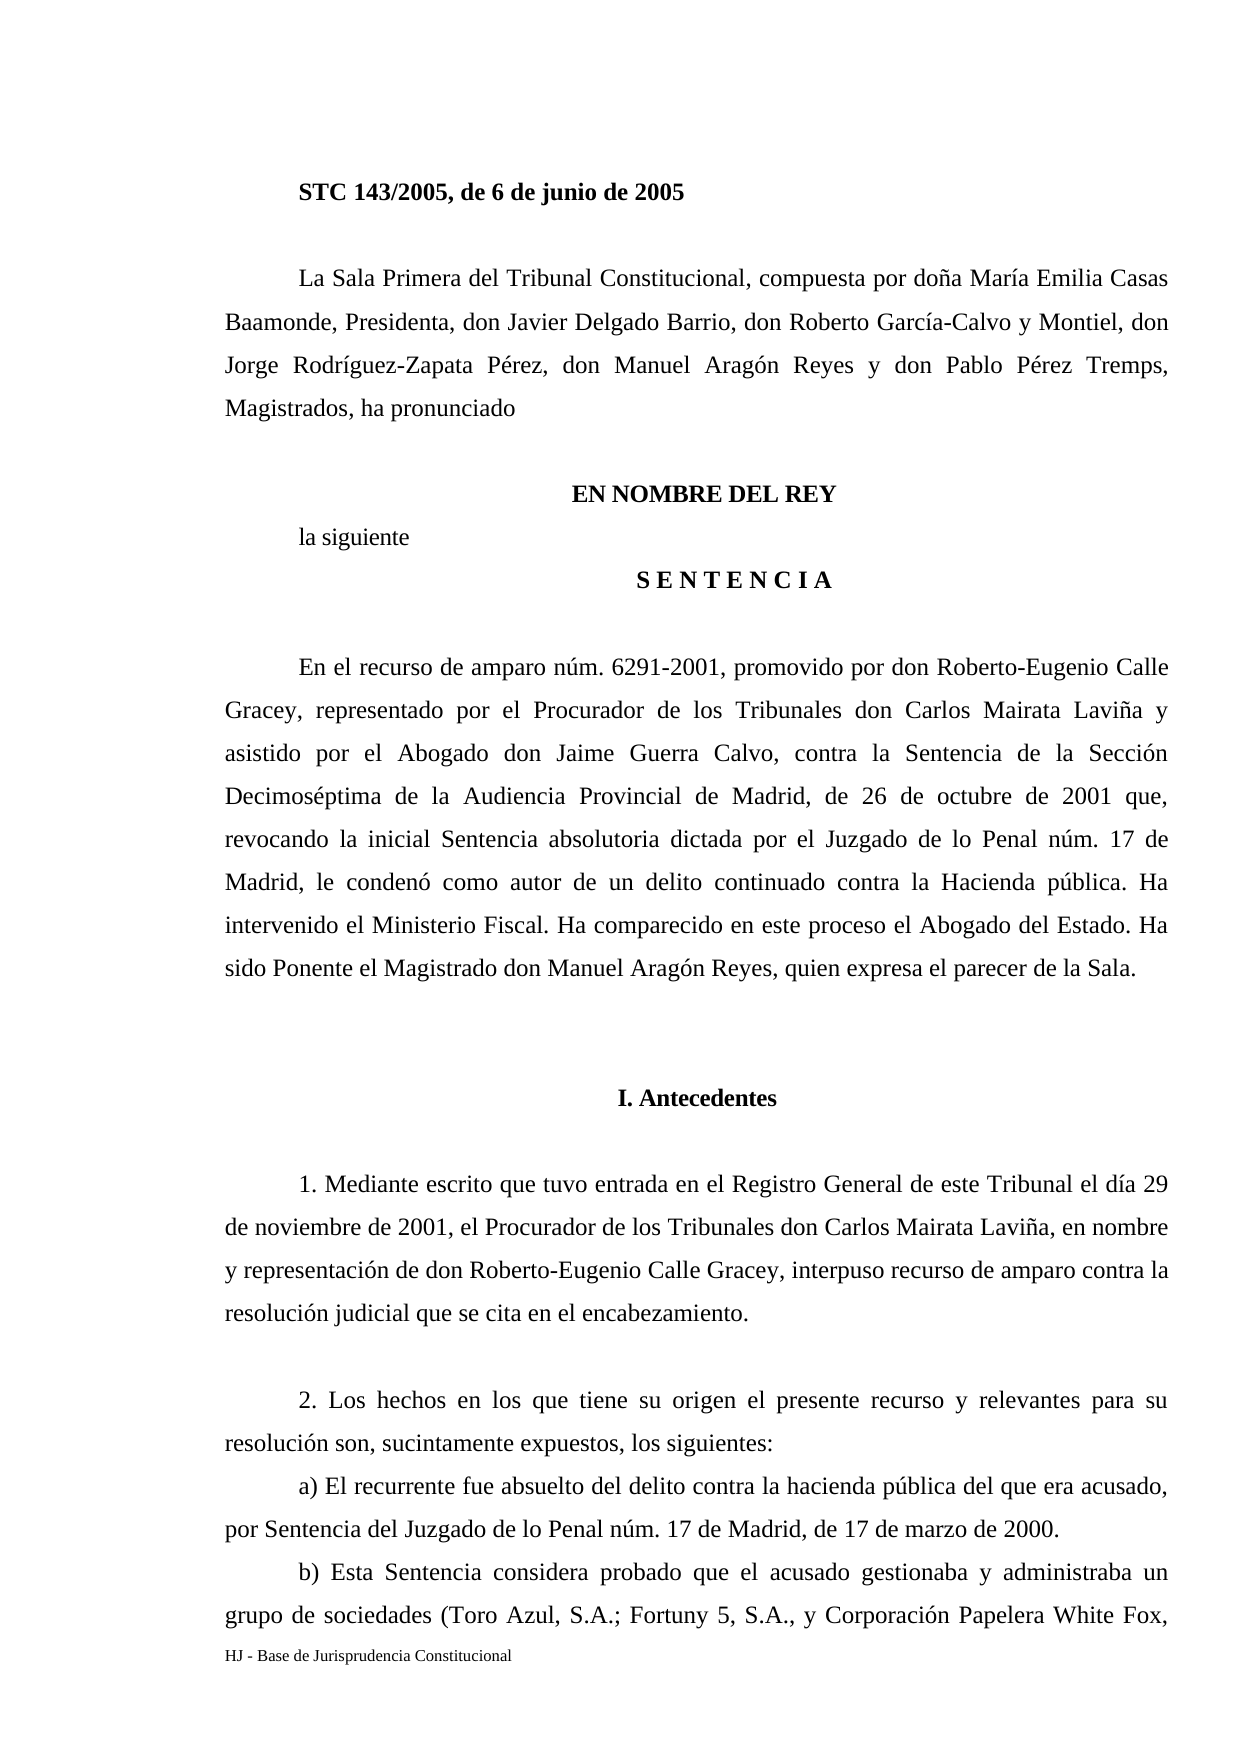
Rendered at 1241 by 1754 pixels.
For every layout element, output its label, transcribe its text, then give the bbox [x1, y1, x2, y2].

text STC 143/2005, de 6 de junio de 2005 [224, 177, 1169, 206]
text la siguiente [224, 522, 1110, 551]
text 1. Mediante escrito que tuvo entrada en el Registro General de este Tribunal el día 29 de noviembre de 2001, el Procurador de los Tribunales don Carlos Mairata Laviña, en nombre y representación de don Roberto-Eugenio Calle Gracey, interpuso recurso de amparo contra la resolución judicial que se cita en el encabezamiento. [224, 1169, 1169, 1327]
text a) El recurrente fue absuelto del delito contra la hacienda pública del que era acusado, por Sentencia del Juzgado de lo Penal núm. 17 de Madrid, de 17 de marzo de 2000. [224, 1471, 1169, 1543]
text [224, 1557, 1169, 1629]
text I. Antecedentes [224, 1083, 1169, 1112]
text 2. Los hechos en los que tiene su origen el presente recurso y relevantes para su resolución son, sucintamente expuestos, los siguientes: [224, 1385, 1169, 1457]
text S E N T E N C I A [224, 565, 1169, 594]
text EN NOMBRE DEL REY [224, 479, 1110, 508]
text En el recurso de amparo núm. 6291-2001, promovido por don Roberto-Eugenio Calle Gracey, representado por el Procurador de los Tribunales don Carlos Mairata Laviña y asistido por el Abogado don Jaime Guerra Calvo, contra la Sentencia de la Sección Decimoséptima de la Audiencia Provincial de Madrid, de 26 de octubre de 2001 que, revocando la inicial Sentencia absolutoria dictada por el Juzgado de lo Penal núm. 17 de Madrid, le condenó como autor de un delito continuado contra la Hacienda pública. Ha intervenido el Ministerio Fiscal. Ha comparecido en este proceso el Abogado del Estado. Ha sido Ponente el Magistrado don Manuel Aragón Reyes, quien expresa el parecer de la Sala. [224, 652, 1169, 982]
text La Sala Primera del Tribunal Constitucional, compuesta por doña María Emilia Casas Baamonde, Presidenta, don Javier Delgado Barrio, don Roberto García-Calvo y Montiel, don Jorge Rodríguez-Zapata Pérez, don Manuel Aragón Reyes y don Pablo Pérez Tremps, Magistrados, ha pronunciado [224, 263, 1169, 422]
